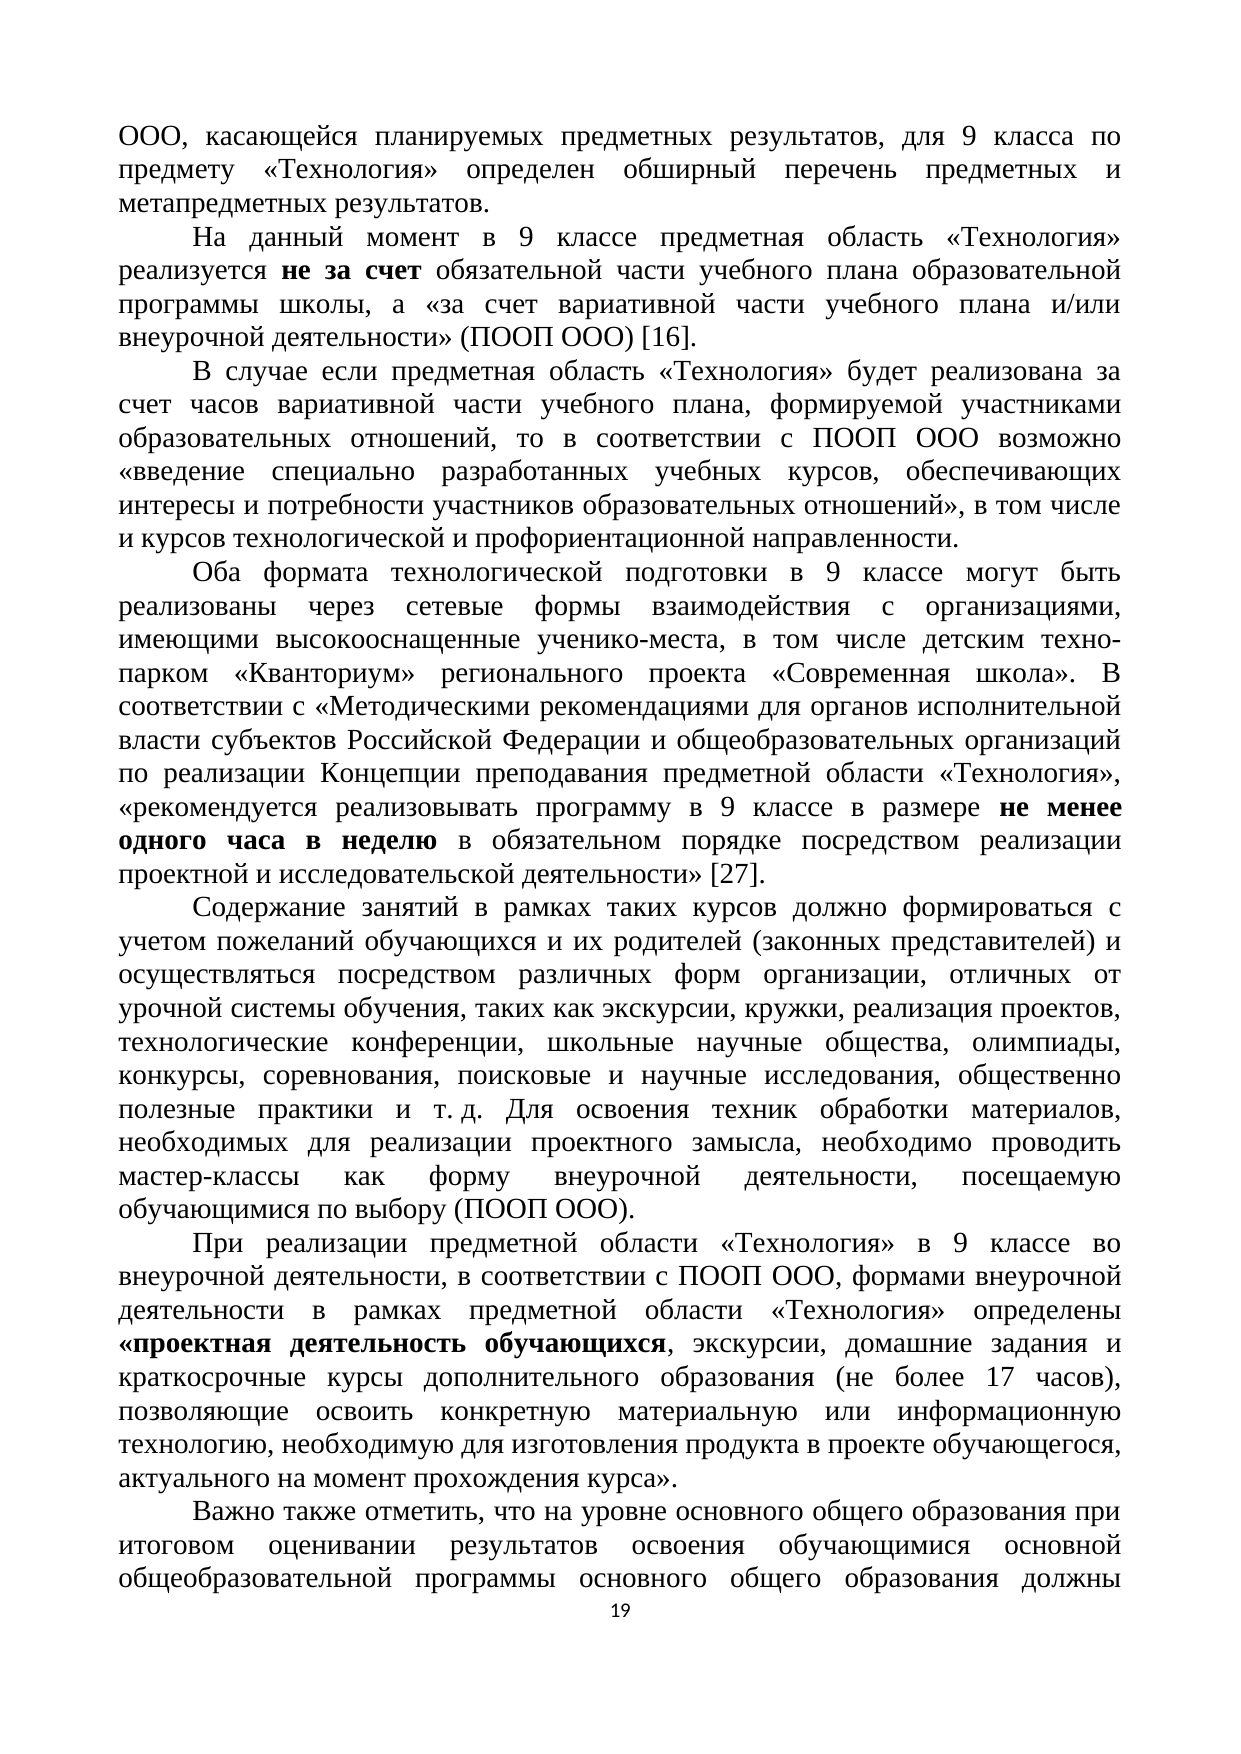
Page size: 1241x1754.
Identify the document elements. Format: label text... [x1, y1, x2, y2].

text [118, 118, 1122, 219]
text Оба формата технологической подготовки в 9 классе могут быть реализованы через сетевые формы взаимодействия с организациями, имеющими высокооснащенные ученико-места, в том числе детским техно-парком «Кванториум» регионального проекта «Современная школа». В соответствии с «Методическими рекомендациями для органов исполнительной власти субъектов Российской Федерации и общеобразовательных организаций по реализации Концепции преподавания предметной области «Технология», «рекомендуется реализовывать программу в 9 классе в размере не менее одного часа в неделю в обязательном порядке посредством реализации проектной и исследовательской деятельности» [27]. [118, 554, 1122, 889]
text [118, 1493, 1122, 1594]
text При реализации предметной области «Технология» в 9 классе во внеурочной деятельности, в соответствии с ПООП ООО, формами внеурочной деятельности в рамках предметной области «Технология» определены «проектная деятельность обучающихся, экскурсии, домашние задания и краткосрочные курсы дополнительного образования (не более 17 часов), позволяющие освоить конкретную материальную или информационную технологию, необходимую для изготовления продукта в проекте обучающегося, актуального на момент прохождения курса». [118, 1225, 1122, 1493]
text На данный момент в 9 классе предметная область «Технология» реализуется не за счет обязательной части учебного плана образовательной программы школы, а «за счет вариативной части учебного плана и/или внеурочной деятельности» (ПООП ООО) [16]. [118, 219, 1122, 353]
text Содержание занятий в рамках таких курсов должно формироваться с учетом пожеланий обучающихся и их родителей (законных представителей) и осуществляться посредством различных форм организации, отличных от урочной системы обучения, таких как экскурсии, кружки, реализация проектов, технологические конференции, школьные научные общества, олимпиады, конкурсы, соревнования, поисковые и научные исследования, общественно полезные практики и т. д. Для освоения техник обработки материалов, необходимых для реализации проектного замысла, необходимо проводить мастер-классы как форму внеурочной деятельности, посещаемую обучающимися по выбору (ПООП ООО). [118, 889, 1122, 1225]
text В случае если предметная область «Технология» будет реализована за счет часов вариативной части учебного плана, формируемой участниками образовательных отношений, то в соответствии с ПООП ООО возможно «введение специально разработанных учебных курсов, обеспечивающих интересы и потребности участников образовательных отношений», в том числе и курсов технологической и профориентационной направленности. [118, 353, 1122, 554]
